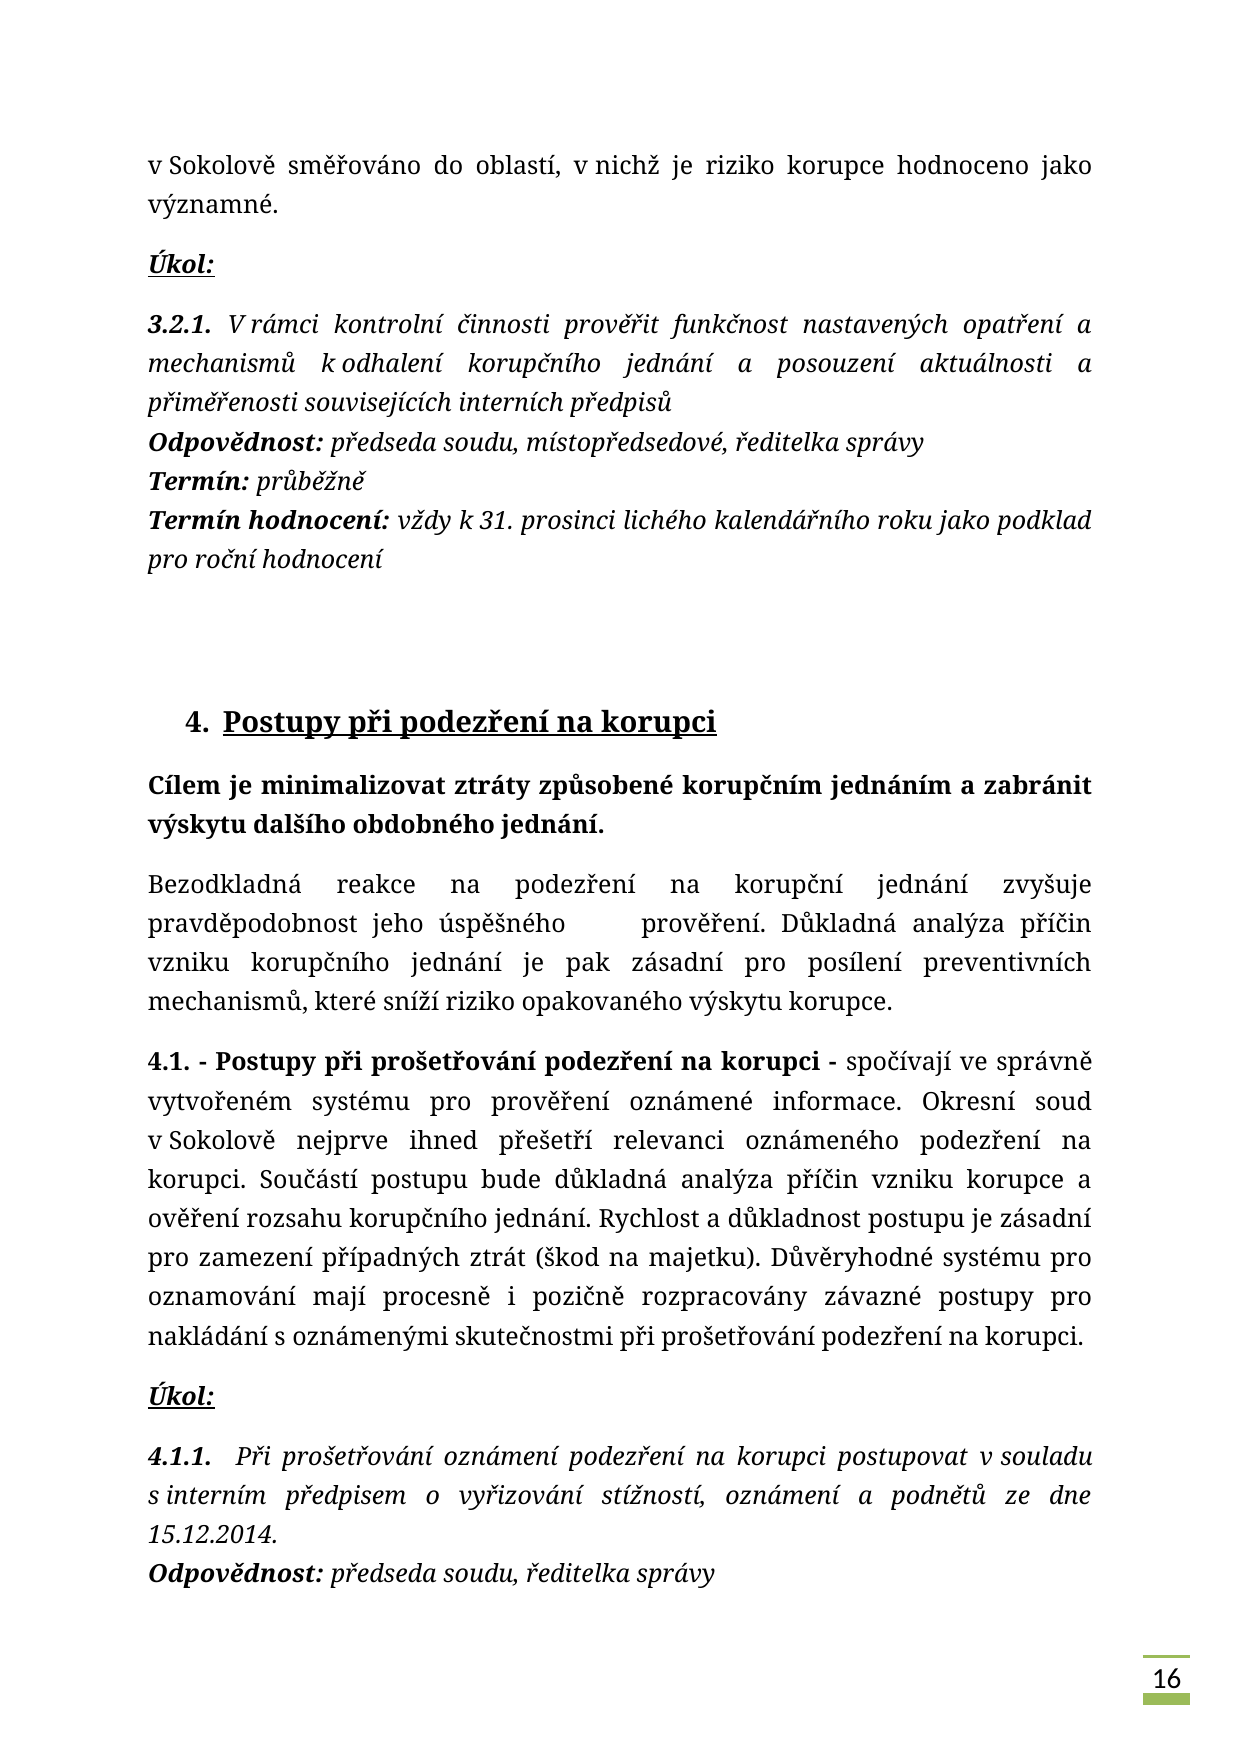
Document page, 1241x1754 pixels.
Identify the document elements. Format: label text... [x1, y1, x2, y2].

text Bezodkladná reakce na podezření na korupční jednání zvyšuje pravděpodobnost jeho úspěšného prověření. Důkladná analýza příčin vzniku korupčního jednání je pak zásadní pro posílení preventivních mechanismů, které sníží riziko opakovaného výskytu korupce. [148, 867, 1093, 1018]
text Úkol: [148, 247, 1093, 281]
text Odpovědnost: předseda soudu, ředitelka správy [148, 1556, 1093, 1590]
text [148, 148, 1093, 221]
text Odpovědnost: předseda soudu, místopředsedové, ředitelka správy [148, 424, 1093, 458]
list Postupy při podezření na korupci [185, 701, 1093, 741]
text Cílem je minimalizovat ztráty způsobené korupčním jednáním a zabránit výskytu dalšího obdobného jednání. [148, 767, 1093, 841]
text 4.1.1. Při prošetřování oznámení podezření na korupci postupovat v souladu s interním předpisem o vyřizování stížností, oznámení a podnětů ze dne 15.12.2014. [148, 1438, 1093, 1551]
text 3.2.1. V rámci kontrolní činnosti prověřit funkčnost nastavených opatření a mechanismů k odhalení korupčního jednání a posouzení aktuálnosti a přiměřenosti souvisejících interních předpisů [148, 307, 1093, 419]
text Termín hodnocení: vždy k 31. prosinci lichého kalendářního roku jako podklad pro roční hodnocení [148, 503, 1093, 576]
text 4.1. - Postupy při prošetřování podezření na korupci - spočívají ve správně vytvořeném systému pro prověření oznámené informace. Okresní soud v Sokolově nejprve ihned přešetří relevanci oznámeného podezření na korupci. Součástí postupu bude důkladná analýza příčin vzniku korupce a ověření rozsahu korupčního jednání. Rychlost a důkladnost postupu je zásadní pro zamezení případných ztrát (škod na majetku). Důvěryhodné systému pro oznamování mají procesně i pozičně rozpracovány závazné postupy pro nakládání s oznámenými skutečnostmi při prošetřování podezření na korupci. [148, 1044, 1093, 1352]
text Úkol: [148, 1378, 1093, 1412]
text Termín: průběžně [148, 463, 1093, 497]
